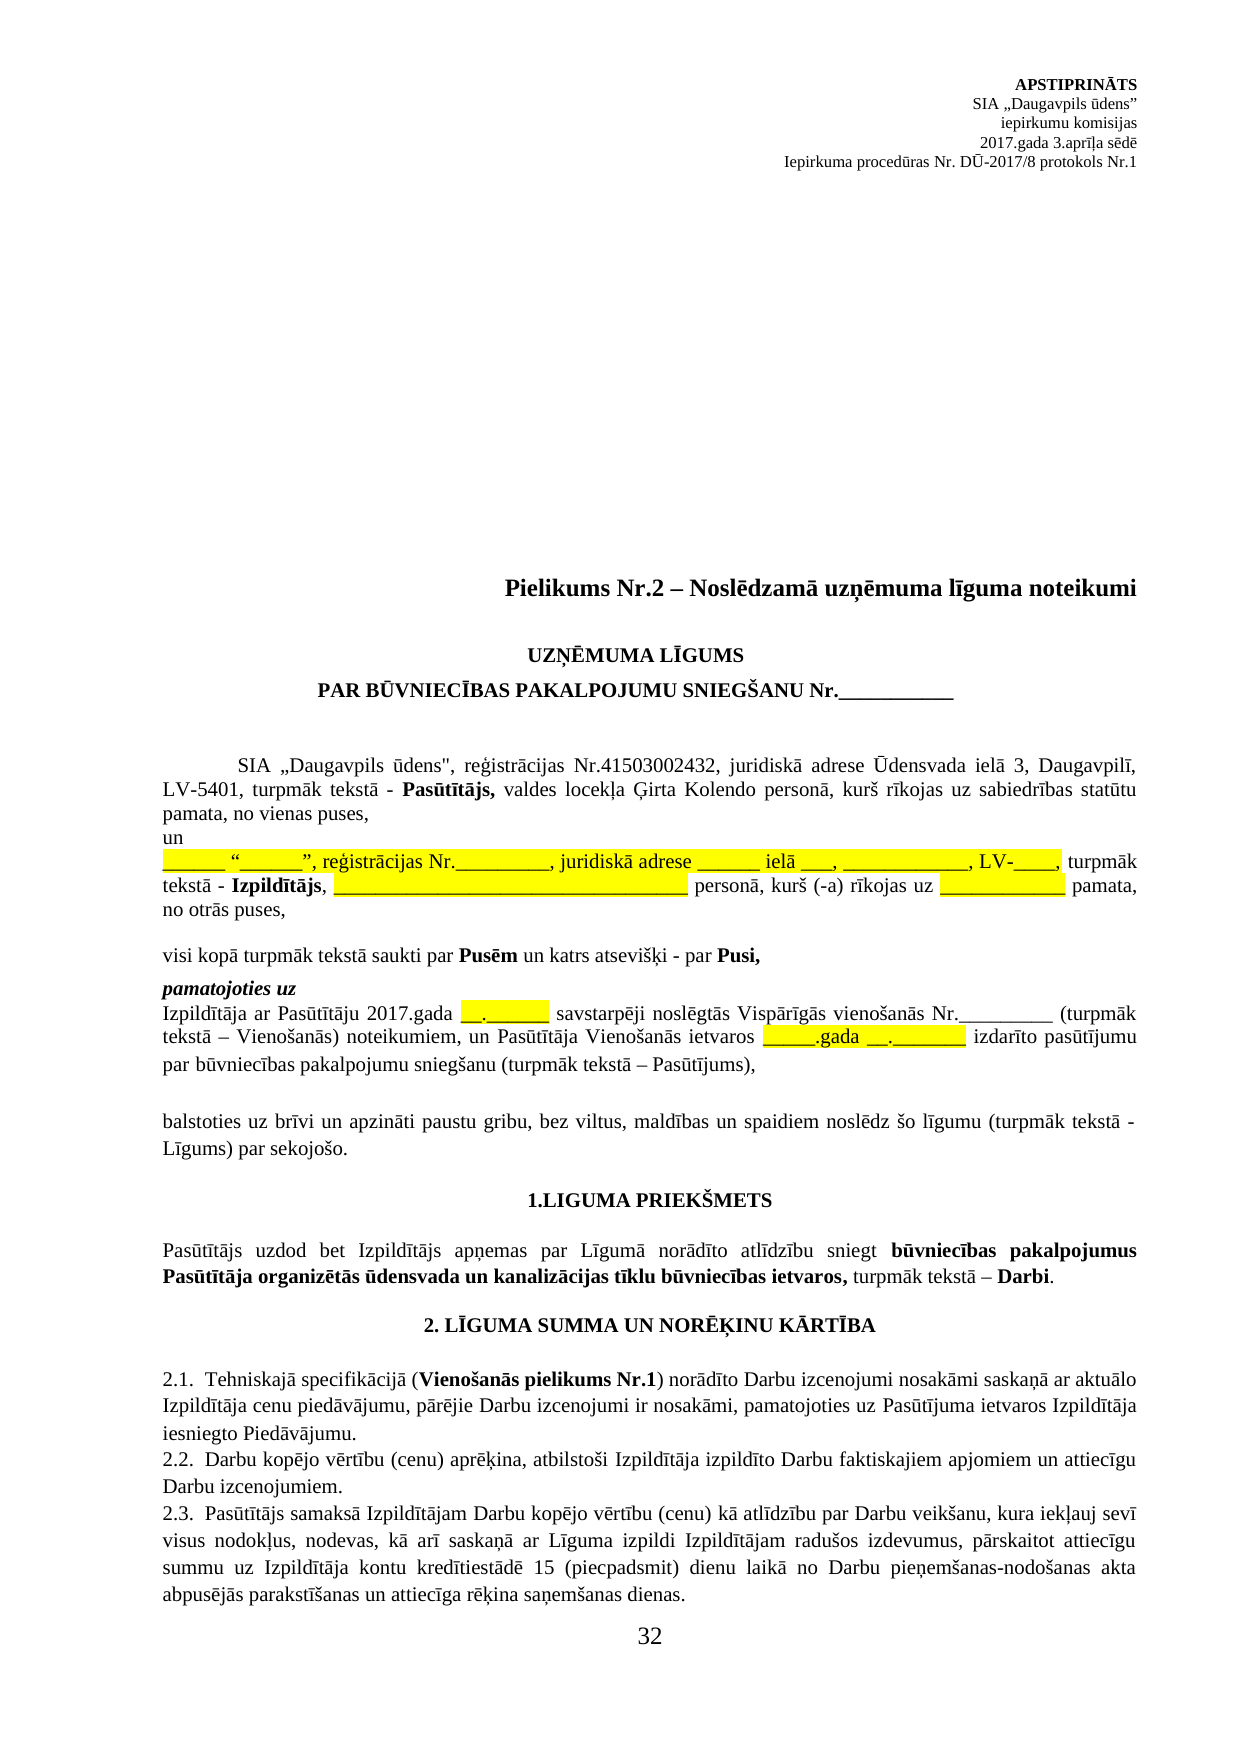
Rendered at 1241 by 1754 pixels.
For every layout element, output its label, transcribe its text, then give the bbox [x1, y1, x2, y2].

text PAR BŪVNIECĪBAS PAKALPOJUMU SNIEGŠANU Nr.___________ [162, 678, 1108, 702]
list Pasūtītājs samaksā Izpildītājam Darbu kopējo vērtību (cenu) kā atlīdzību par Darbu veikšanu, kura iekļauj sevī visus nodokļus, nodevas, kā arī saskaņā ar Līguma izpildi Izpildītājam radušos izdevumus, pārskaitot attiecīgu summu uz Izpildītāja kontu kredītiestādē 15 (piecpadsmit) dienu laikā no Darbu pieņemšanas-nodošanas akta abpusējās parakstīšanas un attiecīga rēķina saņemšanas dienas. [162, 1499, 1137, 1607]
text Izpildītāja ar Pasūtītāju 2017.gada __.______ savstarpēji noslēgtās Vispārīgās vienošanās Nr._________ (turpmāk tekstā – Vienošanās) noteikumiem, un Pasūtītāja Vienošanās ietvaros _____.gada __._______ izdarīto pasūtījumu par būvniecības pakalpojumu sniegšanu (turpmāk tekstā – Pasūtījums), [162, 1000, 1137, 1077]
text 2. LĪGUMA SUMMA UN NORĒĶINU KĀRTĪBA [162, 1313, 1137, 1337]
text un [162, 825, 1137, 849]
text SIA „Daugavpils ūdens", reģistrācijas Nr.41503002432, juridiskā adrese Ūdensvada ielā 3, Daugavpilī, LV-5401, turpmāk tekstā - Pasūtītājs, valdes locekļa Ģirta Kolendo personā, kurš rīkojas uz sabiedrības statūtu pamata, no vienas puses, [162, 752, 1137, 825]
text Pasūtītājs uzdod bet Izpildītājs apņemas par Līgumā norādīto atlīdzību sniegt būvniecības pakalpojumus Pasūtītāja organizētās ūdensvada un kanalizācijas tīklu būvniecības ietvaros, turpmāk tekstā – Darbi. [162, 1237, 1137, 1289]
text visi kopā turpmāk tekstā saukti par Pusēm un katrs atsevišķi - par Pusi, [162, 921, 1137, 973]
list Darbu kopējo vērtību (cenu) aprēķina, atbilstoši Izpildītāja izpildīto Darbu faktiskajiem apjomiem un attiecīgu Darbu izcenojumiem. [162, 1445, 1137, 1499]
text 1.LIGUMA PRIEKŠMETS [162, 1188, 1137, 1212]
text UZŅĒMUMA LĪGUMS [162, 643, 1108, 667]
text pamatojoties uz [162, 973, 1137, 1000]
text Pielikums Nr.2 – Noslēdzamā uzņēmuma līguma noteikumi [219, 573, 1137, 602]
text balstoties uz brīvi un apzināti paustu gribu, bez viltus, maldības un spaidiem noslēdz šo līgumu (turpmāk tekstā - Līgums) par sekojošo. [162, 1106, 1137, 1161]
text ______ “______”, reģistrācijas Nr._________, juridiskā adrese ______ ielā ___, ____________, LV-____, turpmāk tekstā - Izpildītājs, __________________________________ personā, kurš (-a) rīkojas uz ____________ pamata, no otrās puses, [162, 849, 1137, 921]
list Tehniskajā specifikācijā (Vienošanās pielikums Nr.1) norādīto Darbu izcenojumi nosakāmi saskaņā ar aktuālo Izpildītāja cenu piedāvājumu, pārējie Darbu izcenojumi ir nosakāmi, pamatojoties uz Pasūtījuma ietvaros Izpildītāja iesniegto Piedāvājumu. [162, 1364, 1137, 1445]
